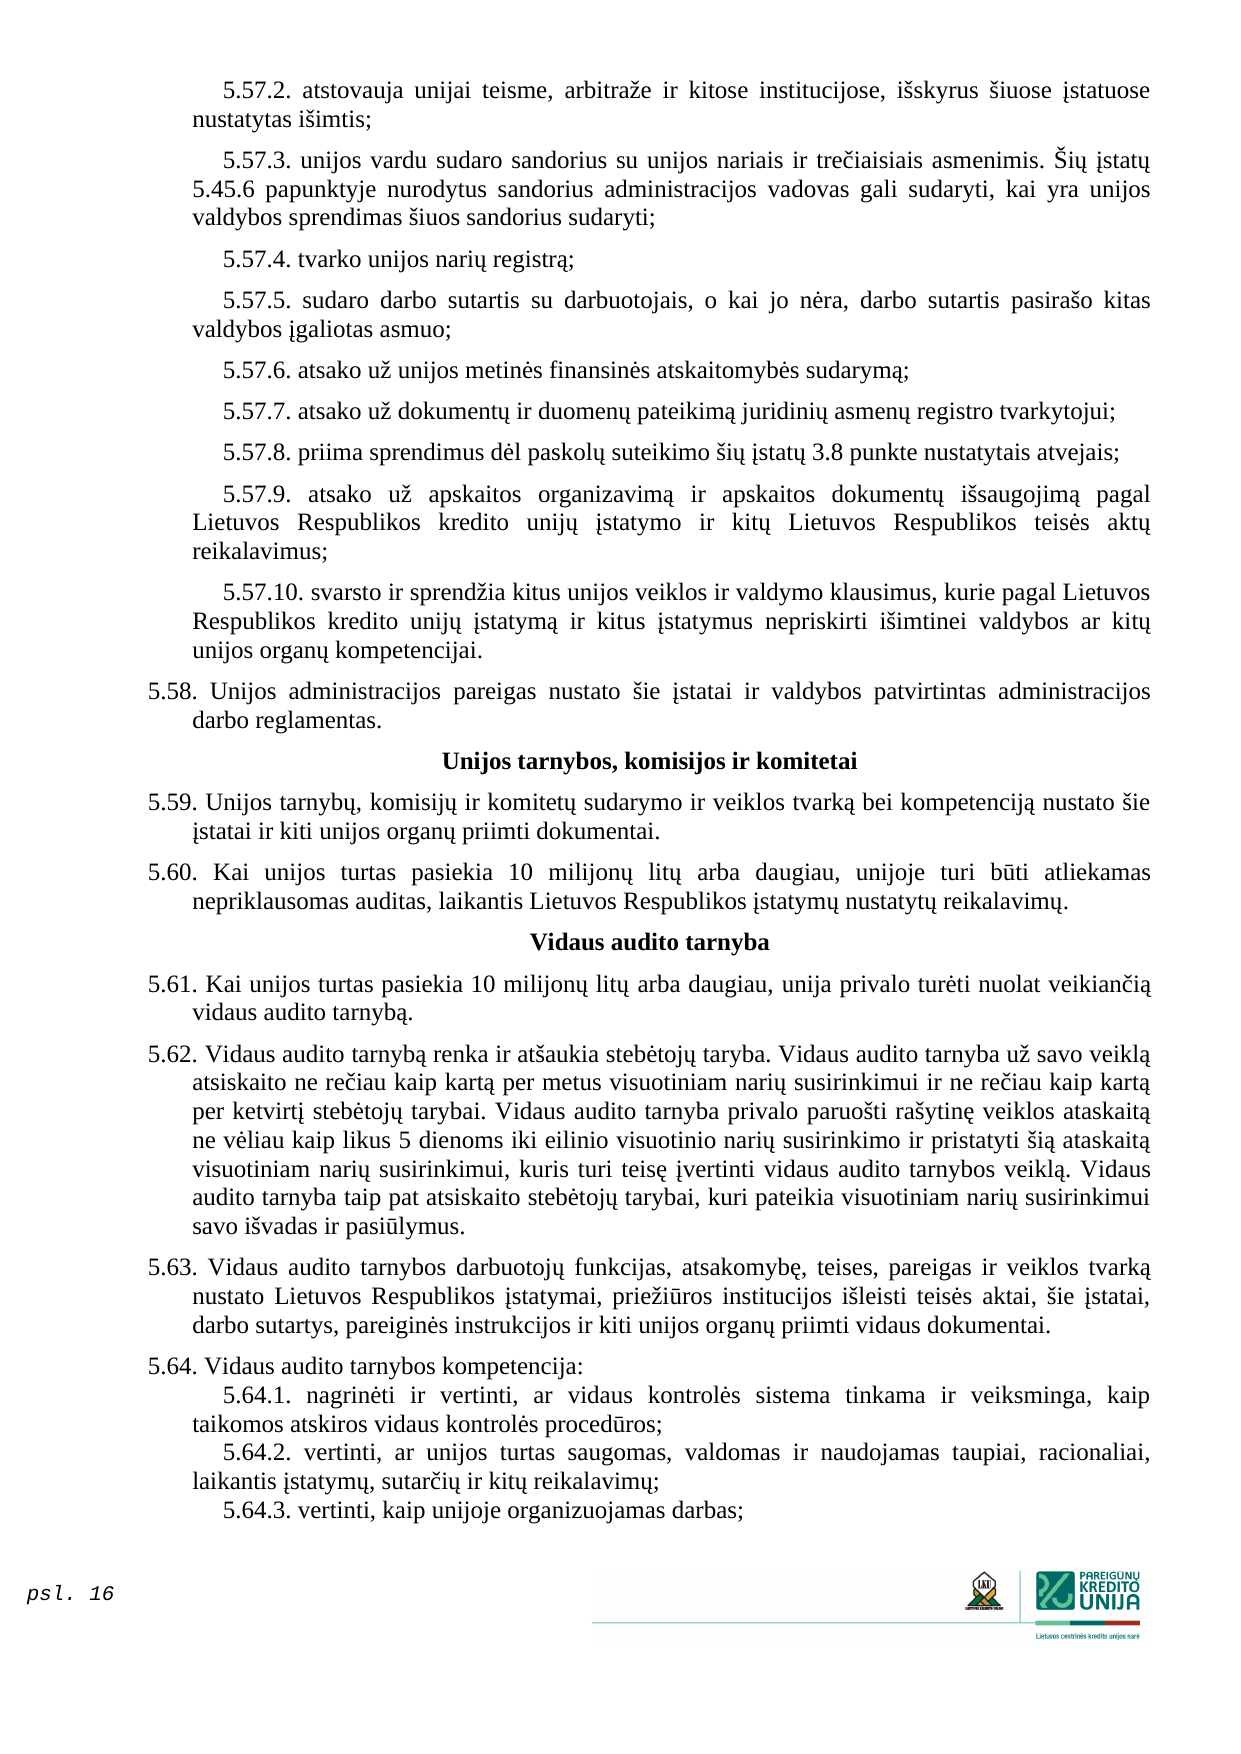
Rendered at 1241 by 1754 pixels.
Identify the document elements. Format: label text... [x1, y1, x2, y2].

text 5.57.5. sudaro darbo sutartis su darbuotojais, o kai jo nėra, darbo sutartis pasirašo kitas valdybos įgaliotas asmuo; [192, 285, 1152, 342]
text 5.59. Unijos tarnybų, komisijų ir komitetų sudarymo ir veiklos tvarką bei kompetenciją nustato šie įstatai ir kiti unijos organų priimti dokumentai. [148, 787, 1152, 845]
text 5.64.1. nagrinėti ir vertinti, ar vidaus kontrolės sistema tinkama ir veiksminga, kaip taikomos atskiros vidaus kontrolės procedūros; [192, 1380, 1152, 1437]
text 5.63. Vidaus audito tarnybos darbuotojų funkcijas, atsakomybę, teises, pareigas ir veiklos tvarką nustato Lietuvos Respublikos įstatymai, priežiūros institucijos išleisti teisės aktai, šie įstatai, darbo sutartys, pareiginės instrukcijos ir kiti unijos organų priimti vidaus dokumentai. [148, 1252, 1152, 1339]
text 5.60. Kai unijos turtas pasiekia 10 milijonų litų arba daugiau, unijoje turi būti atliekamas nepriklausomas auditas, laikantis Lietuvos Respublikos įstatymų nustatytų reikalavimų. [148, 857, 1152, 915]
picture [590, 1571, 1152, 1642]
text Unijos tarnybos, komisijos ir komitetai [148, 746, 1152, 775]
text 5.57.3. unijos vardu sudaro sandorius su unijos nariais ir trečiaisiais asmenimis. Šių įstatų 5.45.6 papunktyje nurodytus sandorius administracijos vadovas gali sudaryti, kai yra unijos valdybos sprendimas šiuos sandorius sudaryti; [192, 145, 1152, 231]
text 5.61. Kai unijos turtas pasiekia 10 milijonų litų arba daugiau, unija privalo turėti nuolat veikiančią vidaus audito tarnybą. [148, 969, 1152, 1026]
text 5.57.10. svarsto ir sprendžia kitus unijos veiklos ir valdymo klausimus, kurie pagal Lietuvos Respublikos kredito unijų įstatymą ir kitus įstatymus nepriskirti išimtinei valdybos ar kitų unijos organų kompetencijai. [192, 577, 1152, 664]
text 5.57.4. tvarko unijos narių registrą; [192, 244, 1152, 272]
text Vidaus audito tarnyba [148, 927, 1152, 956]
text 5.57.7. atsako už dokumentų ir duomenų pateikimą juridinių asmenų registro tvarkytojui; [192, 396, 1152, 425]
text 5.57.2. atstovauja unijai teisme, arbitraže ir kitose institucijose, išskyrus šiuose įstatuose nustatytas išimtis; [192, 75, 1152, 132]
text 5.57.6. atsako už unijos metinės finansinės atskaitomybės sudarymą; [192, 355, 1152, 384]
text 5.58. Unijos administracijos pareigas nustato šie įstatai ir valdybos patvirtintas administracijos darbo reglamentas. [148, 676, 1152, 734]
text 5.57.8. priima sprendimus dėl paskolų suteikimo šių įstatų 3.8 punkte nustatytais atvejais; [192, 437, 1152, 466]
text 5.62. Vidaus audito tarnybą renka ir atšaukia stebėtojų taryba. Vidaus audito tarnyba už savo veiklą atsiskaito ne rečiau kaip kartą per metus visuotiniam narių susirinkimui ir ne rečiau kaip kartą per ketvirtį stebėtojų tarybai. Vidaus audito tarnyba privalo paruošti rašytinę veiklos ataskaitą ne vėliau kaip likus 5 dienoms iki eilinio visuotinio narių susirinkimo ir pristatyti šią ataskaitą visuotiniam narių susirinkimui, kuris turi teisę įvertinti vidaus audito tarnybos veiklą. Vidaus audito tarnyba taip pat atsiskaito stebėtojų tarybai, kuri pateikia visuotiniam narių susirinkimui savo išvadas ir pasiūlymus. [148, 1039, 1152, 1240]
text 5.57.9. atsako už apskaitos organizavimą ir apskaitos dokumentų išsaugojimą pagal Lietuvos Respublikos kredito unijų įstatymo ir kitų Lietuvos Respublikos teisės aktų reikalavimus; [192, 479, 1152, 565]
text 5.64.3. vertinti, kaip unijoje organizuojamas darbas; [192, 1495, 1152, 1524]
text 5.64. Vidaus audito tarnybos kompetencija: [148, 1351, 1152, 1380]
text 5.64.2. vertinti, ar unijos turtas saugomas, valdomas ir naudojamas taupiai, racionaliai, laikantis įstatymų, sutarčių ir kitų reikalavimų; [192, 1437, 1152, 1495]
